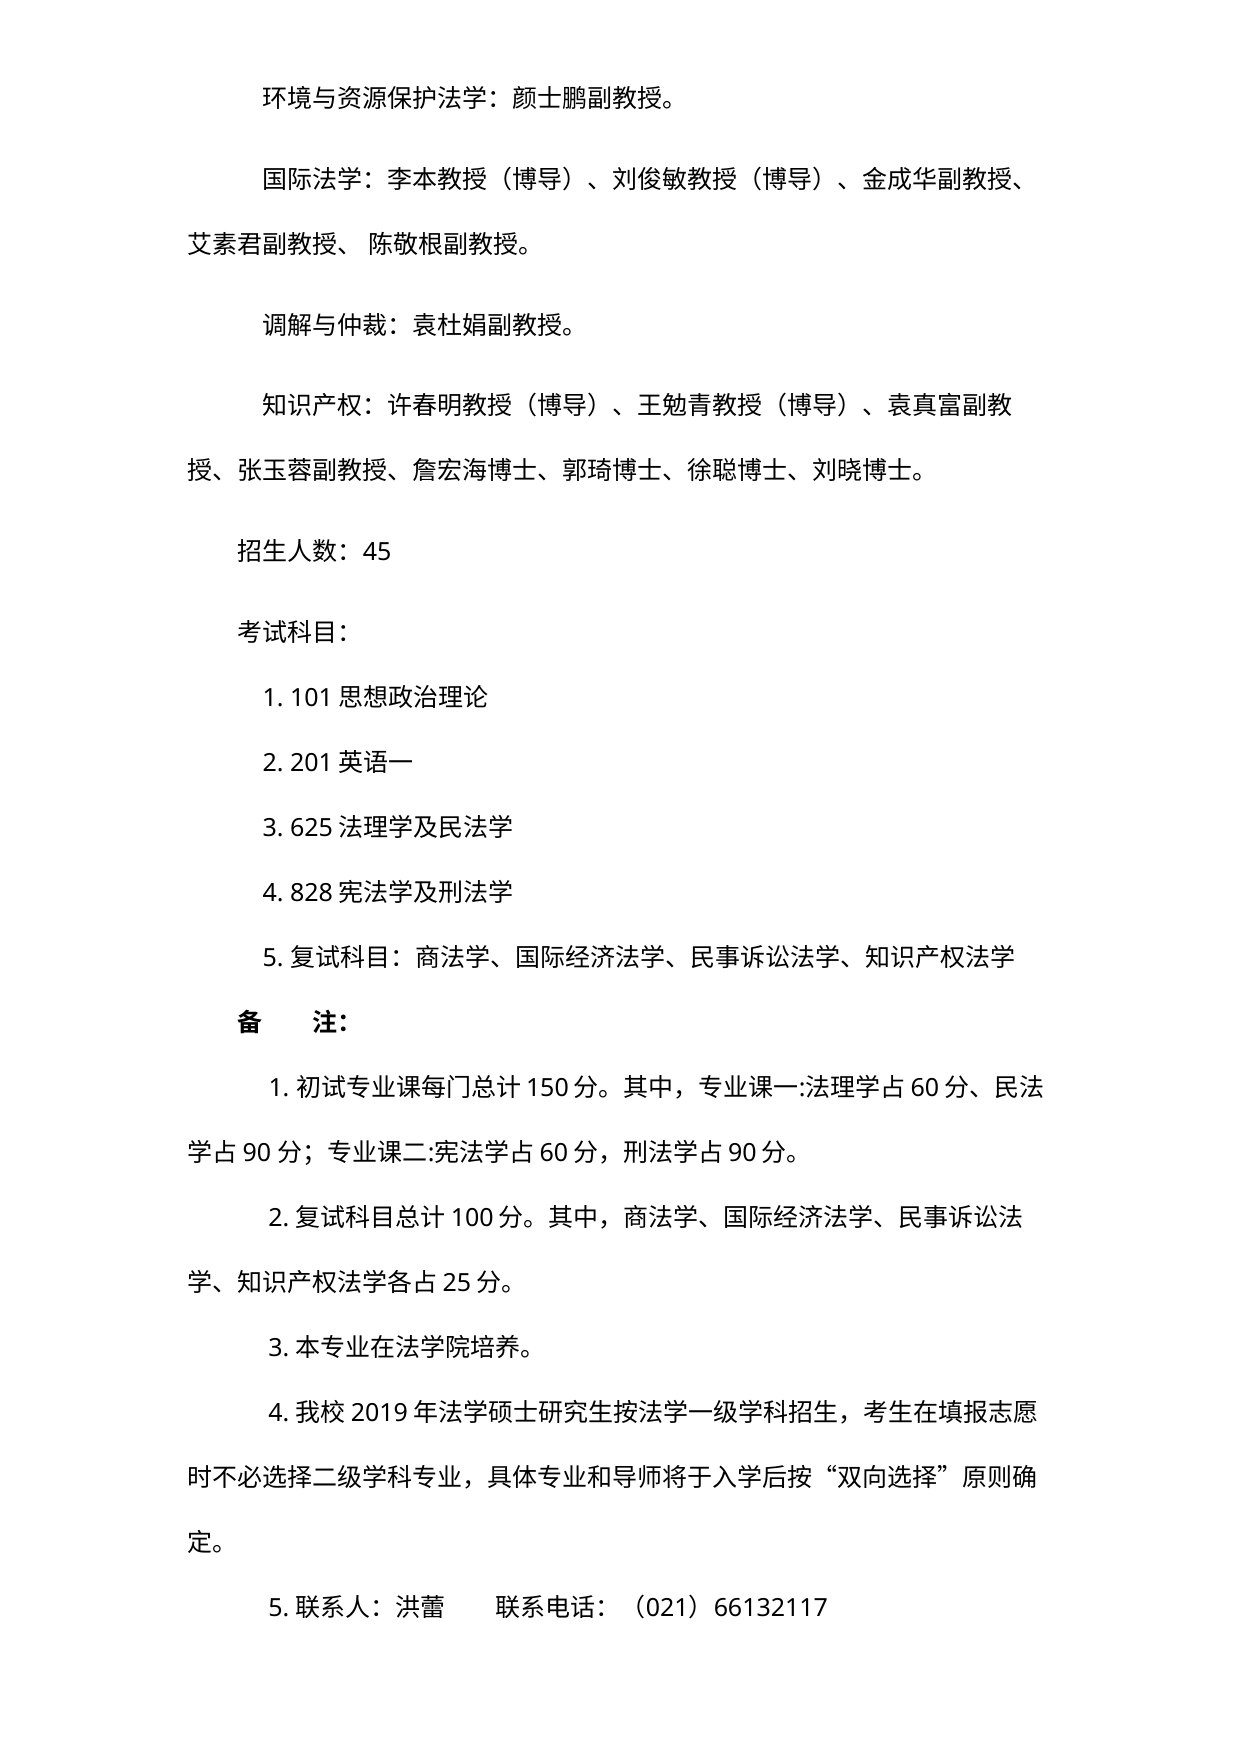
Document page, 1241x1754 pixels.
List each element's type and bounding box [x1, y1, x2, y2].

table_header [188, 65, 1053, 1653]
